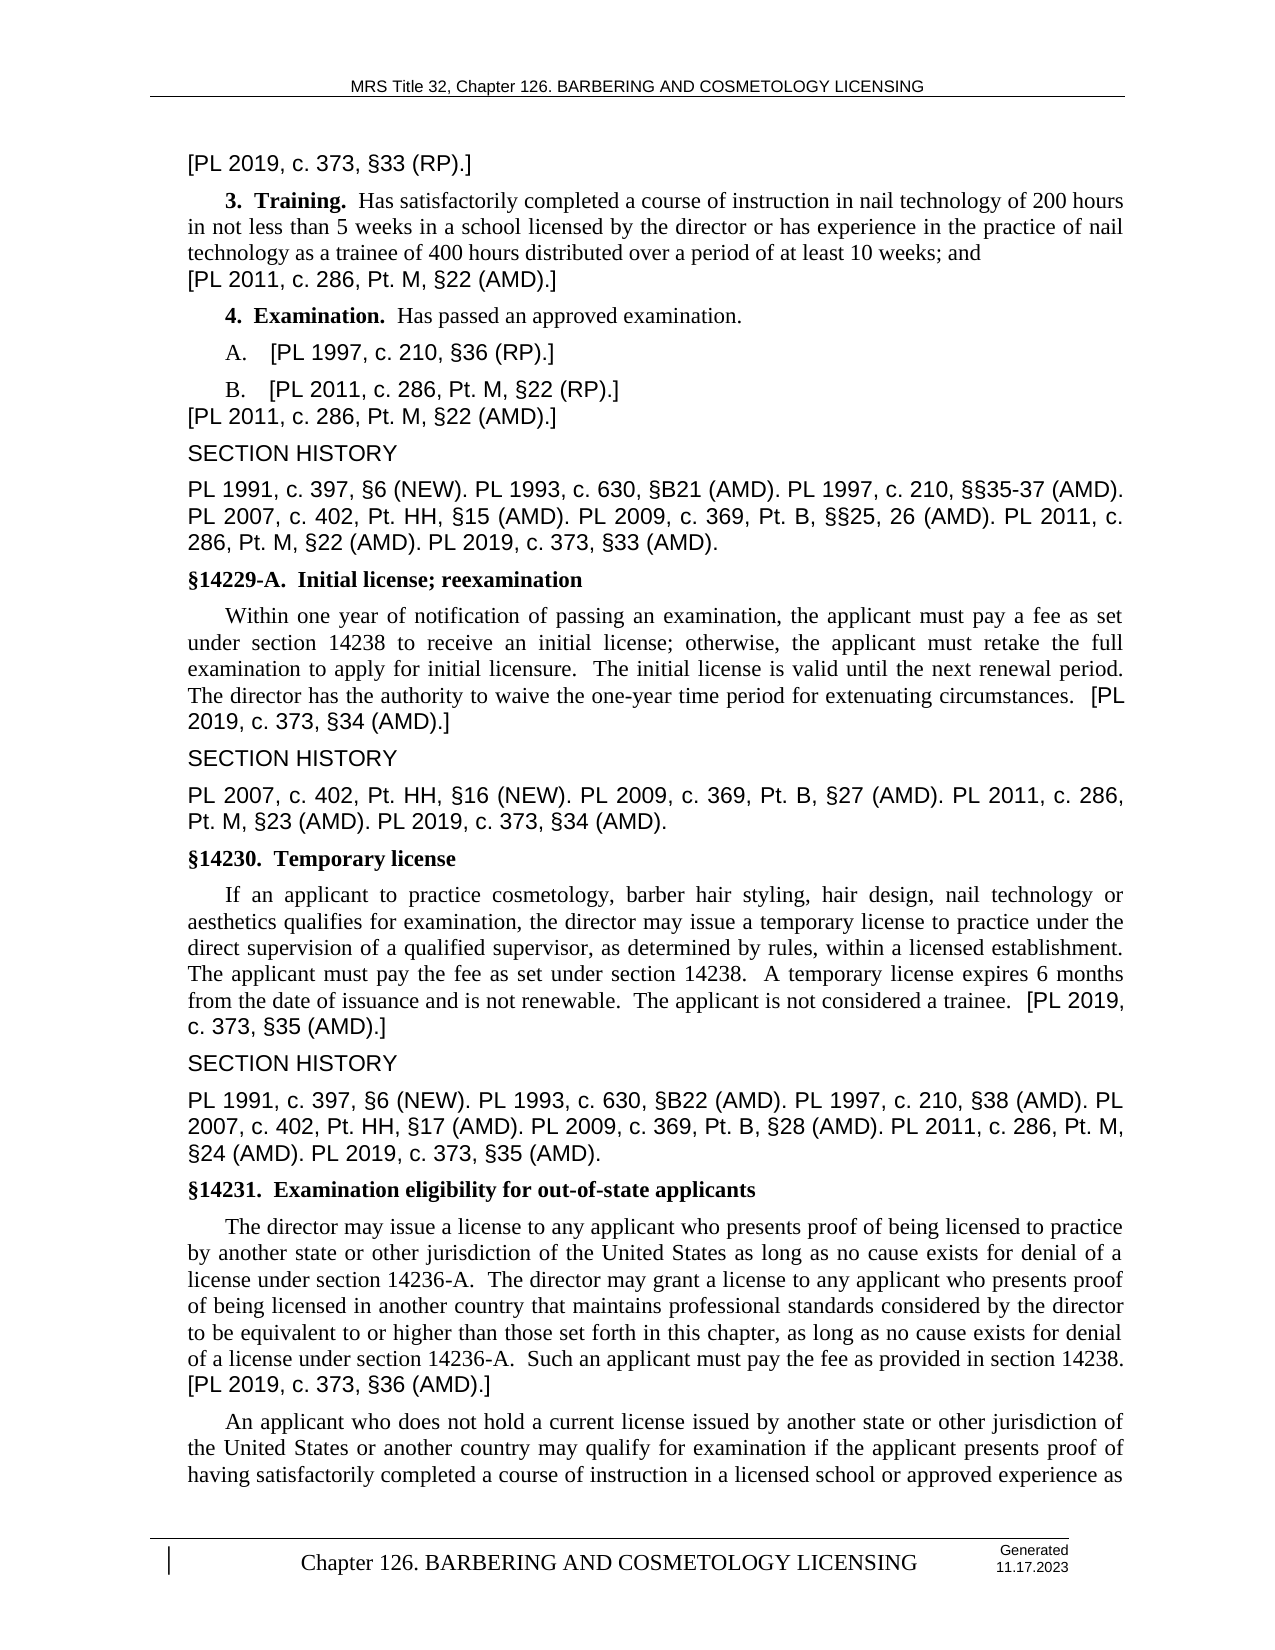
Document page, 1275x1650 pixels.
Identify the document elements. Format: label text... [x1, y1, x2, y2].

text B. [PL 2011, c. 286, Pt. M, §22 (RP).] [225, 376, 1125, 403]
text §14231. Examination eligibility for out-of-state applicants [187, 1176, 1125, 1203]
text If an applicant to practice cosmetology, barber hair styling, hair design, nail technology or aesthetics qualifies for examination, the director may issue a temporary license to practice under the direct supervision of a qualified supervisor, as determined by rules, within a licensed establishment. The applicant must pay the fee as set under section 14238. A temporary license expires 6 months from the date of issuance and is not renewable. The applicant is not considered a trainee. [PL 2019, c. 373, §35 (AMD).] [187, 881, 1125, 1040]
text PL 2007, c. 402, Pt. HH, §16 (NEW). PL 2009, c. 369, Pt. B, §27 (AMD). PL 2011, c. 286, Pt. M, §23 (AMD). PL 2019, c. 373, §34 (AMD). [187, 782, 1125, 834]
text SECTION HISTORY [187, 439, 1125, 466]
text SECTION HISTORY [187, 745, 1125, 771]
text 4. Examination. Has passed an approved examination. [187, 303, 1125, 329]
text The director may issue a license to any applicant who presents proof of being licensed to practice by another state or other jurisdiction of the United States as long as no cause exists for denial of a license under section 14236‑A. The director may grant a license to any applicant who presents proof of being licensed in another country that maintains professional standards considered by the director to be equivalent to or higher than those set forth in this chapter, as long as no cause exists for denial of a license under section 14236‑A. Such an applicant must pay the fee as provided in section 14238. [PL 2019, c. 373, §36 (AMD).] [187, 1213, 1125, 1398]
text SECTION HISTORY [187, 1050, 1125, 1076]
text Within one year of notification of passing an examination, the applicant must pay a fee as set under section 14238 to receive an initial license; otherwise, the applicant must retake the full examination to apply for initial licensure. The initial license is valid until the next renewal period. The director has the authority to waive the one-year time period for extenuating circumstances. [PL 2019, c. 373, §34 (AMD).] [187, 602, 1125, 734]
text §14229-A. Initial license; reexamination [187, 566, 1125, 592]
text [PL 2011, c. 286, Pt. M, §22 (AMD).] [187, 266, 1125, 292]
text PL 1991, c. 397, §6 (NEW). PL 1993, c. 630, §B22 (AMD). PL 1997, c. 210, §38 (AMD). PL 2007, c. 402, Pt. HH, §17 (AMD). PL 2009, c. 369, Pt. B, §28 (AMD). PL 2011, c. 286, Pt. M, §24 (AMD). PL 2019, c. 373, §35 (AMD). [187, 1087, 1125, 1166]
text §14230. Temporary license [187, 845, 1125, 871]
text [PL 2011, c. 286, Pt. M, §22 (AMD).] [187, 403, 1125, 429]
text [PL 2019, c. 373, §33 (RP).] [187, 150, 1125, 176]
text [187, 1408, 1125, 1487]
text 3. Training. Has satisfactorily completed a course of instruction in nail technology of 200 hours in not less than 5 weeks in a school licensed by the director or has experience in the practice of nail technology as a trainee of 400 hours distributed over a period of at least 10 weeks; and [187, 187, 1125, 266]
text A. [PL 1997, c. 210, §36 (RP).] [225, 339, 1125, 366]
text PL 1991, c. 397, §6 (NEW). PL 1993, c. 630, §B21 (AMD). PL 1997, c. 210, §§35-37 (AMD). PL 2007, c. 402, Pt. HH, §15 (AMD). PL 2009, c. 369, Pt. B, §§25, 26 (AMD). PL 2011, c. 286, Pt. M, §22 (AMD). PL 2019, c. 373, §33 (AMD). [187, 476, 1125, 555]
